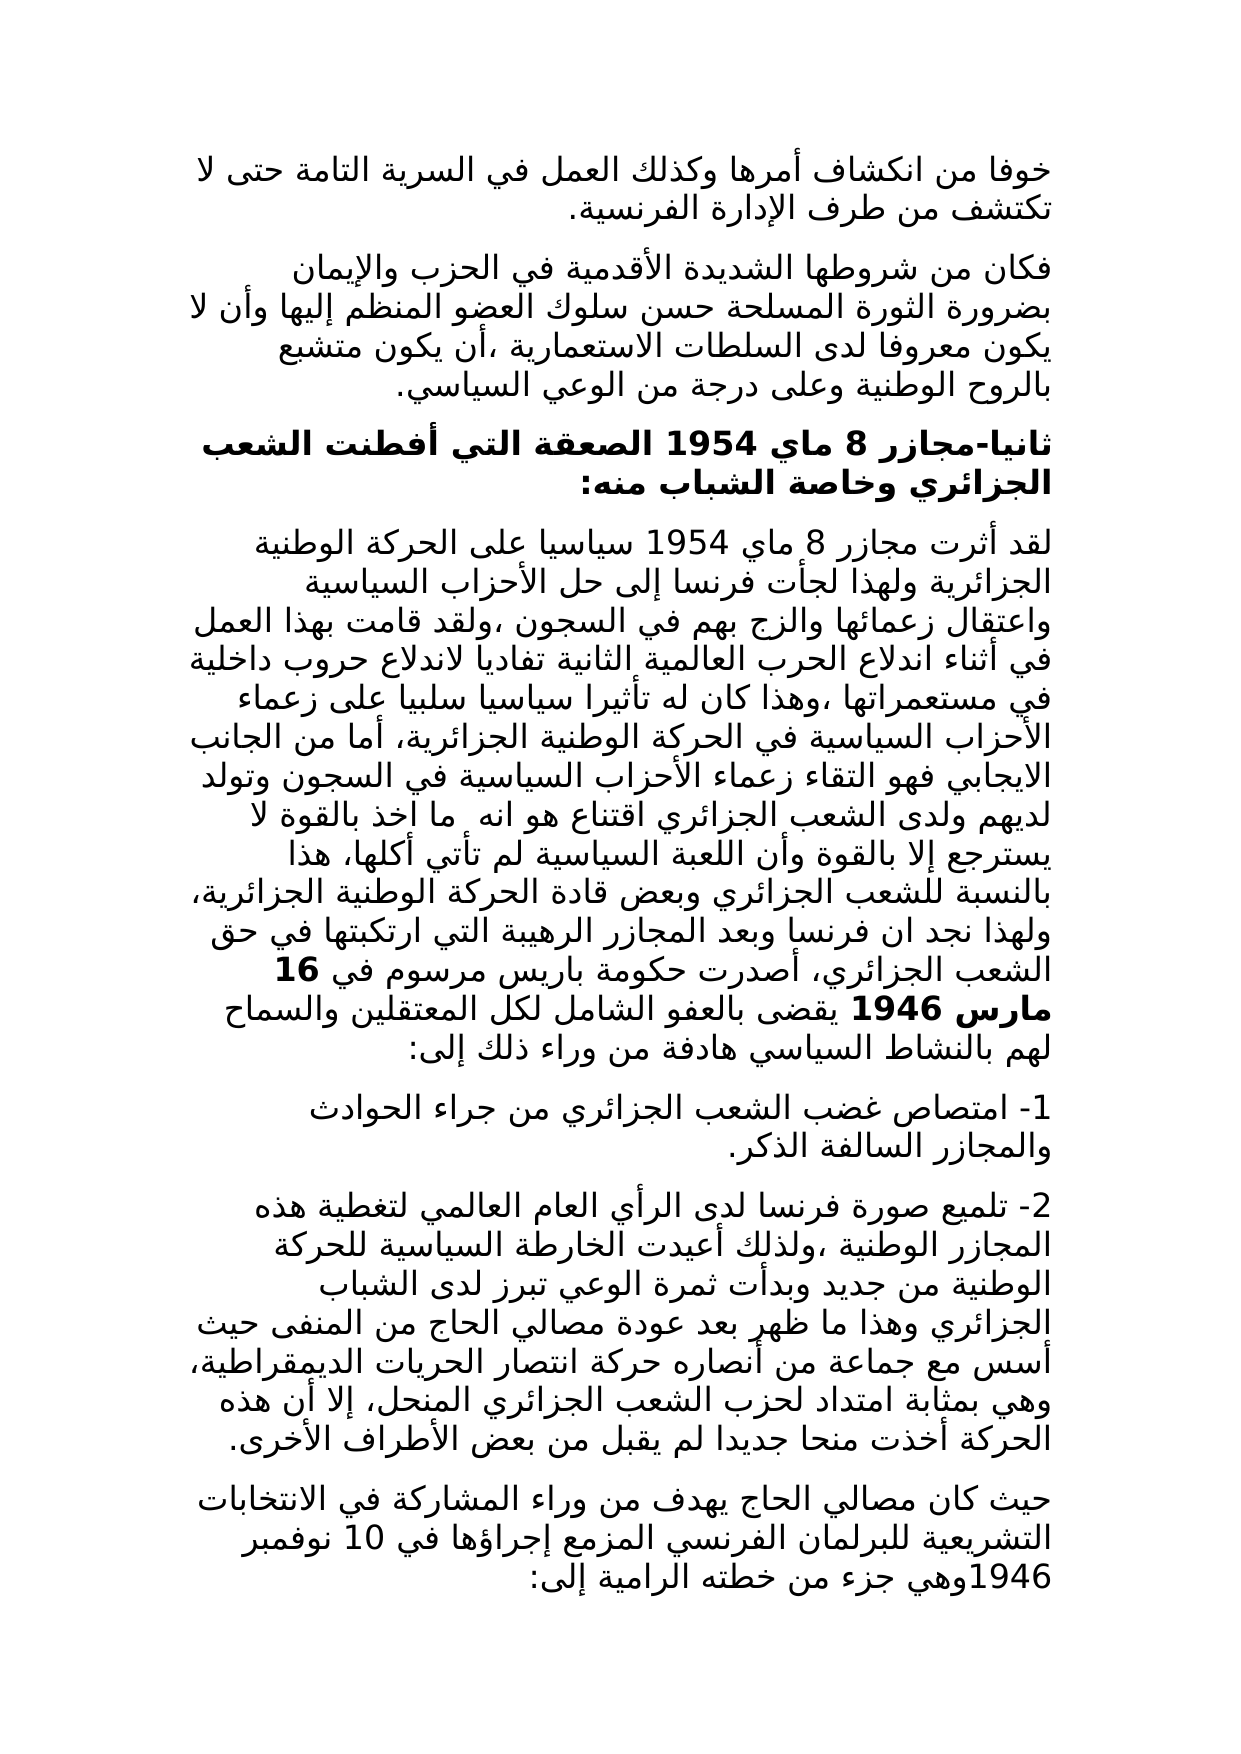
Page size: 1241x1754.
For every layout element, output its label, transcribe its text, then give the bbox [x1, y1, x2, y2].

text 2- تلميع صورة فرنسا لدى الرأي العام العالمي لتغطية هذه المجازر الوطنية ،ولذلك أعيدت الخارطة السياسية للحركة الوطنية من جديد وبدأت ثمرة الوعي تبرز لدى الشباب الجزائري وهذا ما ظهر بعد عودة مصالي الحاج من المنفى حيث أسس مع جماعة من أنصاره حركة انتصار الحريات الديمقراطية، وهي بمثابة امتداد لحزب الشعب الجزائري المنحل، إلا أن هذه الحركة أخذت منحا جديدا لم يقبل من بعض الأطراف الأخرى. [187, 1187, 1053, 1459]
text حيث كان مصالي الحاج يهدف من وراء المشاركة في الانتخابات التشريعية للبرلمان الفرنسي المزمع إجراؤها في 10 نوفمبر 1946وهي جزء من خطته الرامية إلى: [187, 1479, 1053, 1596]
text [187, 150, 1053, 228]
text 1- امتصاص غضب الشعب الجزائري من جراء الحوادث والمجازر السالفة الذكر. [187, 1088, 1053, 1166]
text ثانيا-مجازر 8 ماي 1954 الصعقة التي أفطنت الشعب الجزائري وخاصة الشباب منه: [187, 425, 1053, 502]
text لقد أثرت مجازر 8 ماي 1954 سياسيا على الحركة الوطنية الجزائرية ولهذا لجأت فرنسا إلى حل الأحزاب السياسية واعتقال زعمائها والزج بهم في السجون ،ولقد قامت بهذا العمل في أثناء اندلاع الحرب العالمية الثانية تفاديا لاندلاع حروب داخلية في مستعمراتها ،وهذا كان له تأثيرا سياسيا سلبيا على زعماء الأحزاب السياسية في الحركة الوطنية الجزائرية، أما من الجانب الايجابي فهو التقاء زعماء الأحزاب السياسية في السجون وتولد لديهم ولدى الشعب الجزائري اقتناع هو انه ما اخذ بالقوة لا يسترجع إلا بالقوة وأن اللعبة السياسية لم تأتي أكلها، هذا بالنسبة للشعب الجزائري وبعض قادة الحركة الوطنية الجزائرية، ولهذا نجد ان فرنسا وبعد المجازر الرهيبة التي ارتكبتها في حق الشعب الجزائري، أصدرت حكومة باريس مرسوم في 16 مارس 1946 يقضى بالعفو الشامل لكل المعتقلين والسماح لهم بالنشاط السياسي هادفة من وراء ذلك إلى: [187, 523, 1053, 1067]
text فكان من شروطها الشديدة الأقدمية في الحزب والإيمان بضرورة الثورة المسلحة حسن سلوك العضو المنظم إليها وأن لا يكون معروفا لدى السلطات الاستعمارية ،أن يكون متشبع بالروح الوطنية وعلى درجة من الوعي السياسي. [187, 248, 1053, 404]
